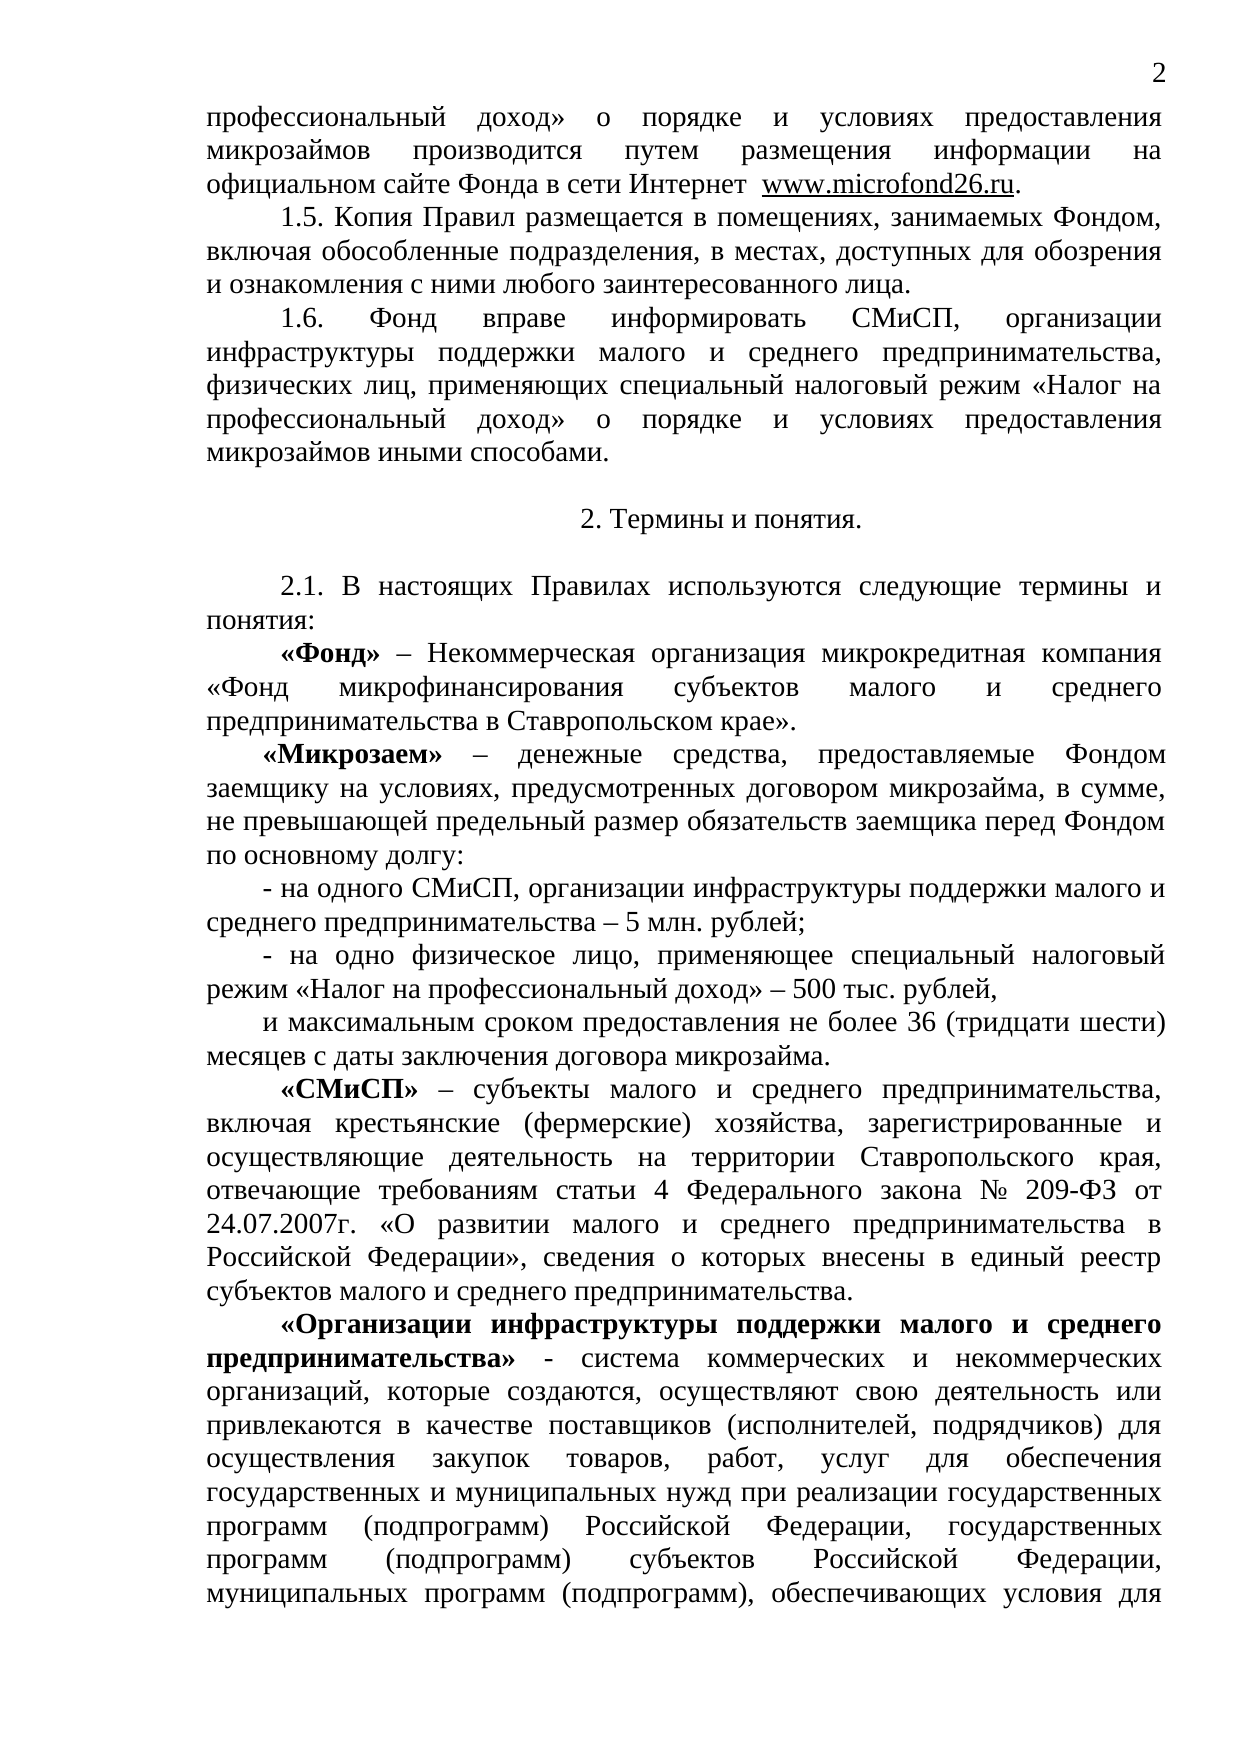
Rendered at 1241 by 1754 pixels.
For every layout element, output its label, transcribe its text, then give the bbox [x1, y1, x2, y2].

text 2. Термины и понятия. [206, 501, 1162, 535]
text - на одного СМиСП, организации инфраструктуры поддержки малого и среднего предпринимательства – 5 млн. рублей; [206, 870, 1167, 937]
text 1.5. Копия Правил размещается в помещениях, занимаемых Фондом, включая обособленные подразделения, в местах, доступных для обозрения и ознакомления с ними любого заинтересованного лица. [206, 199, 1162, 300]
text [206, 99, 1162, 199]
text и максимальным сроком предоставления не более 36 (тридцати шести) месяцев с даты заключения договора микрозайма. [206, 1004, 1167, 1072]
text «СМиСП» – субъекты малого и среднего предпринимательства, включая крестьянские (фермерские) хозяйства, зарегистрированные и осуществляющие деятельность на территории Ставропольского края, отвечающие требованиям статьи 4 Федерального закона № 209-ФЗ от 24.07.2007г. «О развитии малого и среднего предпринимательства в Российской Федерации», сведения о которых внесены в единый реестр субъектов малого и среднего предпринимательства. [206, 1072, 1162, 1306]
text «Фонд» – Некоммерческая организация микрокредитная компания «Фонд микрофинансирования субъектов малого и среднего предпринимательства в Ставропольском крае». [206, 636, 1162, 736]
text «Микрозаем» – денежные средства, предоставляемые Фондом заемщику на условиях, предусмотренных договором микрозайма, в сумме, не превышающей предельный размер обязательств заемщика перед Фондом по основному долгу: [206, 736, 1167, 870]
text - на одно физическое лицо, применяющее специальный налоговый режим «Налог на профессиональный доход» – 500 тыс. рублей, [206, 937, 1167, 1004]
text 2.1. В настоящих Правилах используются следующие термины и понятия: [206, 568, 1162, 636]
text 1.6. Фонд вправе информировать СМиСП, организации инфраструктуры поддержки малого и среднего предпринимательства, физических лиц, применяющих специальный налоговый режим «Налог на профессиональный доход» о порядке и условиях предоставления микрозаймов иными способами. [206, 300, 1162, 468]
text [206, 1306, 1162, 1608]
